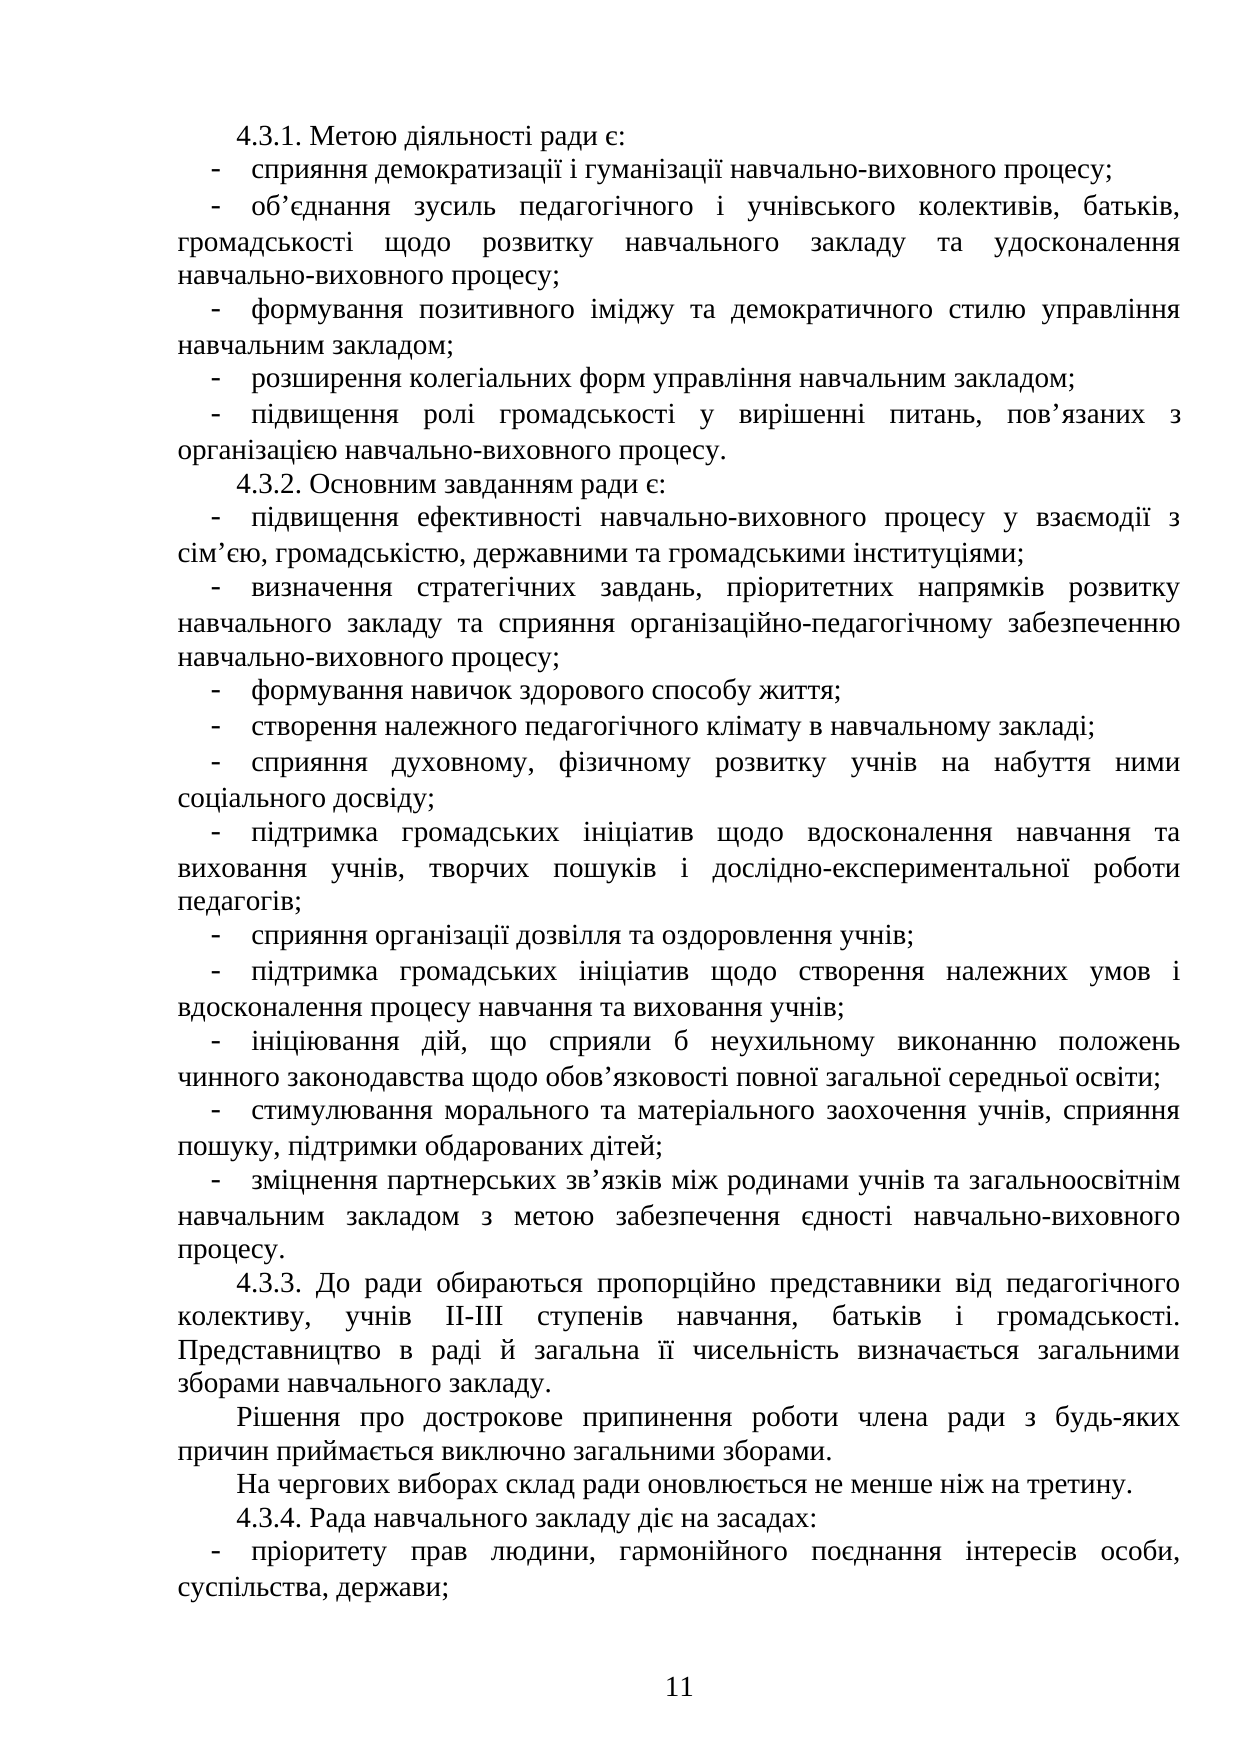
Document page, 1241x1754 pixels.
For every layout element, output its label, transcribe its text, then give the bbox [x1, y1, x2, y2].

list пріоритету прав людини, гармонійного поєднання інтересів особи, суспільства, держави; [177, 1533, 1181, 1603]
text Рішення про дострокове припинення роботи члена ради з будь-яких причин приймається виключно загальними зборами. [177, 1399, 1181, 1466]
list створення належного педагогічного клімату в навчальному закладі; [177, 708, 1181, 744]
text 4.3.4. Рада навчального закладу діє на засадах: [177, 1500, 1181, 1533]
text 4.3.3. До ради обираються пропорційно представники від педагогічного колективу, учнів ІІ-ІІІ ступенів навчання, батьків і громадськості. Представництво в раді й загальна її чисельність визначається загальними зборами навчального закладу. [177, 1265, 1181, 1399]
list підтримка громадських ініціатив щодо створення належних умов і вдосконалення процесу навчання та виховання учнів; [177, 953, 1181, 1023]
list підвищення ефективності навчально-виховного процесу у взаємодії з сім’єю, громадськістю, державними та громадськими інституціями; [177, 499, 1181, 569]
list об’єднання зусиль педагогічного і учнівського колективів, батьків, громадськості щодо розвитку навчального закладу та удосконалення навчально-виховного процесу; [177, 188, 1181, 291]
text 4.3.2. Основним завданням ради є: [177, 466, 1181, 499]
list підтримка громадських ініціатив щодо вдосконалення навчання та виховання учнів, творчих пошуків і дослідно-експериментальної роботи педагогів; [177, 814, 1181, 917]
text На чергових виборах склад ради оновлюється не менше ніж на третину. [177, 1466, 1181, 1500]
text 4.3.1. Метою діяльності ради є: [177, 118, 1181, 152]
list розширення колегіальних форм управління навчальним закладом; [177, 360, 1181, 396]
list сприяння духовному, фізичному розвитку учнів на набуття ними соціального досвіду; [177, 744, 1181, 814]
list зміцнення партнерських зв’язків між родинами учнів та загальноосвітнім навчальним закладом з метою забезпечення єдності навчально-виховного процесу. [177, 1162, 1181, 1265]
list сприяння демократизації і гуманізації навчально-виховного процесу; [177, 152, 1181, 188]
list визначення стратегічних завдань, пріоритетних напрямків розвитку навчального закладу та сприяння організаційно-педагогічному забезпеченню навчально-виховного процесу; [177, 569, 1181, 672]
list сприяння організації дозвілля та оздоровлення учнів; [177, 917, 1181, 953]
list ініціювання дій, що сприяли б неухильному виконанню положень чинного законодавства щодо обов’язковості повної загальної середньої освіти; [177, 1023, 1181, 1092]
list формування позитивного іміджу та демократичного стилю управління навчальним закладом; [177, 291, 1181, 360]
list стимулювання морального та матеріального заохочення учнів, сприяння пошуку, підтримки обдарованих дітей; [177, 1092, 1181, 1162]
list формування навичок здорового способу життя; [177, 672, 1181, 708]
list підвищення ролі громадськості у вирішенні питань, пов’язаних з організацією навчально-виховного процесу. [177, 396, 1181, 466]
